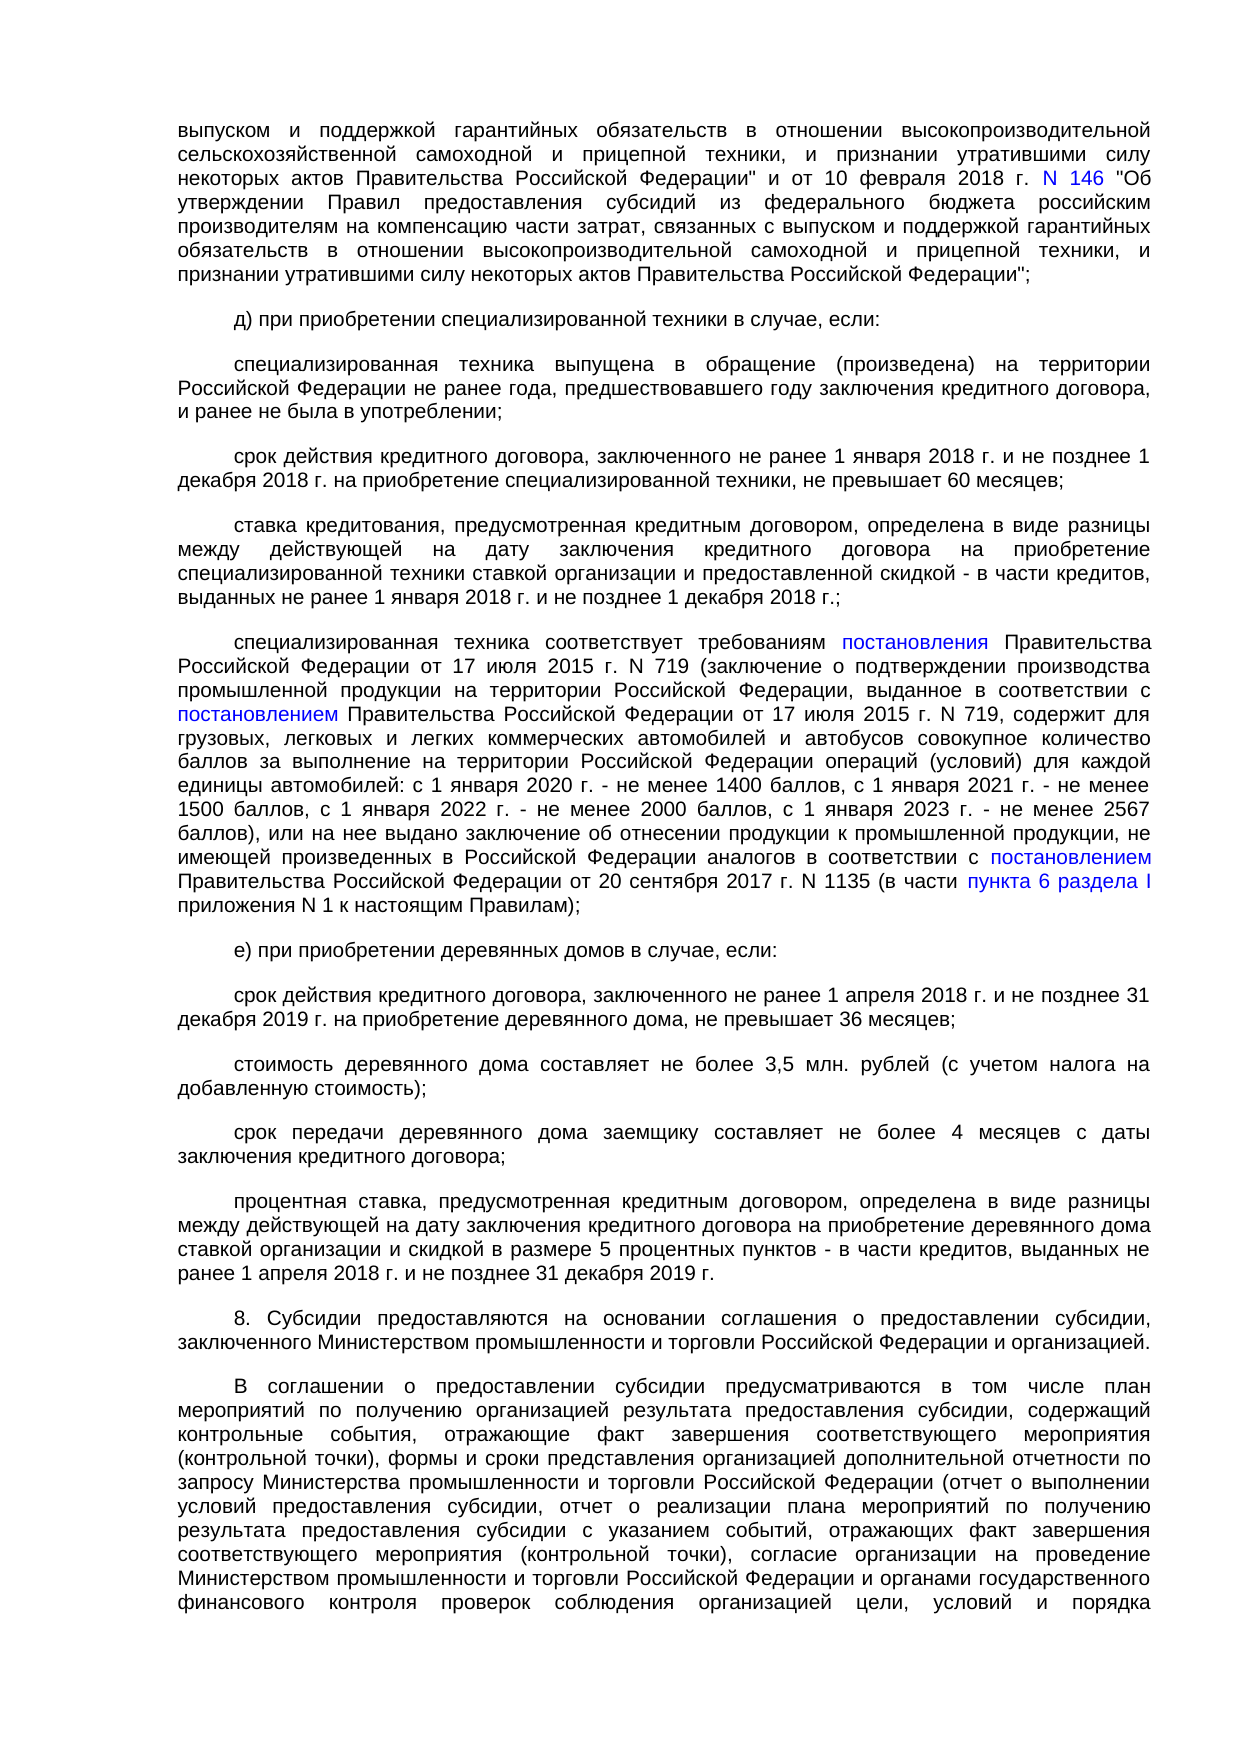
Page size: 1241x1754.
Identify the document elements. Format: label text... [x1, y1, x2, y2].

text стоимость деревянного дома составляет не более 3,5 млн. рублей (с учетом налога на добавленную стоимость); [177, 1051, 1152, 1099]
text срок действия кредитного договора, заключенного не ранее 1 января 2018 г. и не позднее 1 декабря 2018 г. на приобретение специализированной техники, не превышает 60 месяцев; [177, 444, 1152, 492]
text ставка кредитования, предусмотренная кредитным договором, определена в виде разницы между действующей на дату заключения кредитного договора на приобретение специализированной техники ставкой организации и предоставленной скидкой - в части кредитов, выданных не ранее 1 января 2018 г. и не позднее 1 декабря 2018 г.; [177, 513, 1152, 609]
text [177, 1374, 1152, 1614]
text специализированная техника выпущена в обращение (произведена) на территории Российской Федерации не ранее года, предшествовавшего году заключения кредитного договора, и ранее не была в употреблении; [177, 351, 1152, 423]
text срок действия кредитного договора, заключенного не ранее 1 апреля 2018 г. и не позднее 31 декабря 2019 г. на приобретение деревянного дома, не превышает 36 месяцев; [177, 983, 1152, 1031]
text срок передачи деревянного дома заемщику составляет не более 4 месяцев с даты заключения кредитного договора; [177, 1120, 1152, 1168]
text процентная ставка, предусмотренная кредитным договором, определена в виде разницы между действующей на дату заключения кредитного договора на приобретение деревянного дома ставкой организации и скидкой в размере 5 процентных пунктов - в части кредитов, выданных не ранее 1 апреля 2018 г. и не позднее 31 декабря 2019 г. [177, 1189, 1152, 1285]
text 8. Субсидии предоставляются на основании соглашения о предоставлении субсидии, заключенного Министерством промышленности и торговли Российской Федерации и организацией. [177, 1306, 1152, 1353]
text специализированная техника соответствует требованиям постановления Правительства Российской Федерации от 17 июля 2015 г. N 719 (заключение о подтверждении производства промышленной продукции на территории Российской Федерации, выданное в соответствии с постановлением Правительства Российской Федерации от 17 июля 2015 г. N 719, содержит для грузовых, легковых и легких коммерческих автомобилей и автобусов совокупное количество баллов за выполнение на территории Российской Федерации операций (условий) для каждой единицы автомобилей: с 1 января 2020 г. - не менее 1400 баллов, с 1 января 2021 г. - не менее 1500 баллов, с 1 января 2022 г. - не менее 2000 баллов, с 1 января 2023 г. - не менее 2567 баллов), или на нее выдано заключение об отнесении продукции к промышленной продукции, не имеющей произведенных в Российской Федерации аналогов в соответствии с постановлением Правительства Российской Федерации от 20 сентября 2017 г. N 1135 (в части пункта 6 раздела I приложения N 1 к настоящим Правилам); [177, 629, 1152, 917]
text д) при приобретении специализированной техники в случае, если: [177, 307, 1152, 331]
text е) при приобретении деревянных домов в случае, если: [177, 938, 1152, 962]
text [177, 118, 1152, 286]
